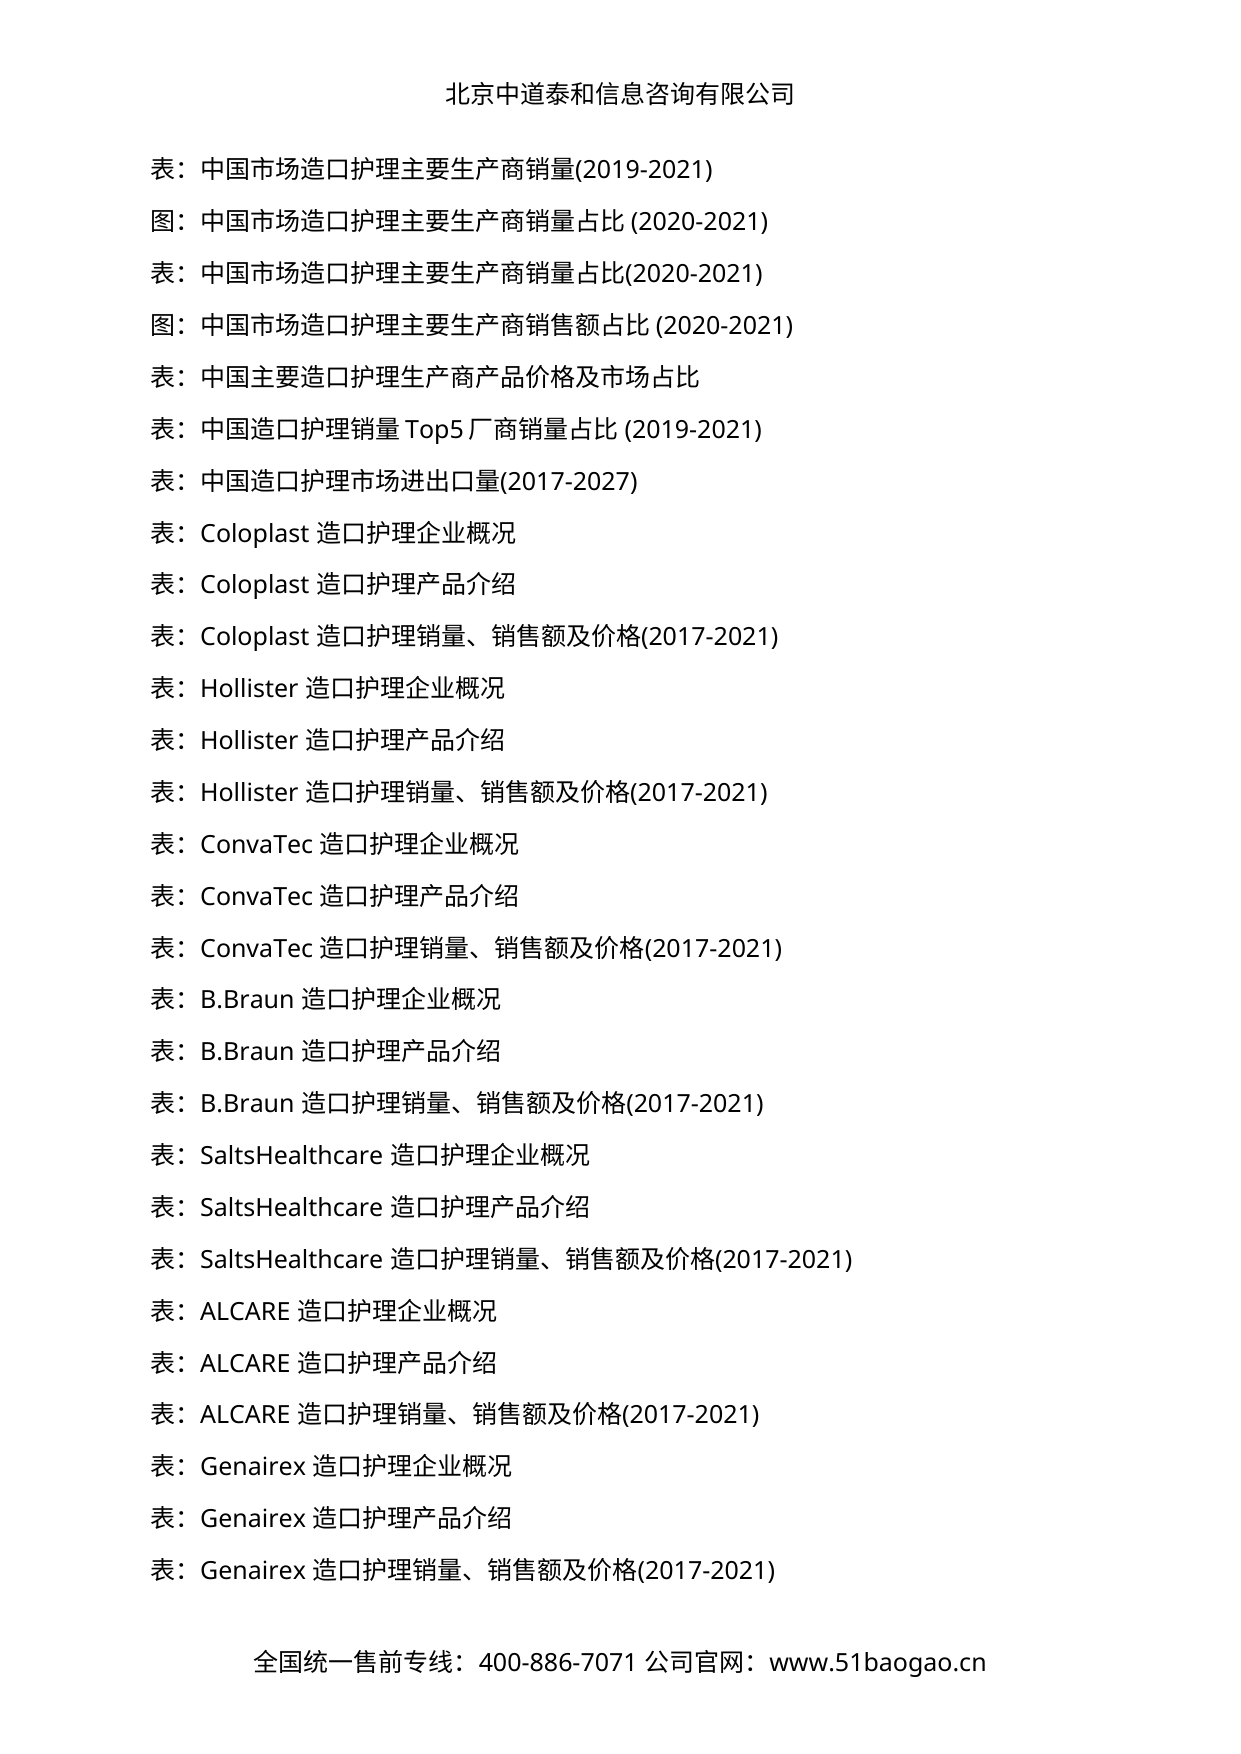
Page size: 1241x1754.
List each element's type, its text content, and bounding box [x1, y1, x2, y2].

text 表：Genairex 造口护理企业概况 [150, 1447, 1090, 1483]
text 表：Coloplast 造口护理企业概况 [150, 513, 1090, 549]
text 表：Genairex 造口护理产品介绍 [150, 1499, 1090, 1535]
text 表：SaltsHealthcare 造口护理销量、销售额及价格(2017-2021) [150, 1239, 1090, 1276]
text 表：中国市场造口护理主要生产商销量占比(2020-2021) [150, 254, 1090, 290]
text 表：B.Braun 造口护理销量、销售额及价格(2017-2021) [150, 1084, 1090, 1120]
text 表：中国主要造口护理生产商产品价格及市场占比 [150, 357, 1090, 394]
text 表：中国市场造口护理主要生产商销量(2019-2021) [150, 150, 1090, 186]
text 表：Coloplast 造口护理产品介绍 [150, 565, 1090, 601]
text 表：ALCARE 造口护理销量、销售额及价格(2017-2021) [150, 1395, 1090, 1431]
text 表：ConvaTec 造口护理企业概况 [150, 824, 1090, 861]
text 表：Hollister 造口护理企业概况 [150, 669, 1090, 705]
text 表：ConvaTec 造口护理销量、销售额及价格(2017-2021) [150, 928, 1090, 964]
text 图：中国市场造口护理主要生产商销售额占比 (2020-2021) [150, 306, 1090, 342]
text 表：Hollister 造口护理销量、销售额及价格(2017-2021) [150, 772, 1090, 809]
text 表：中国造口护理销量Top5厂商销量占比 (2019-2021) [150, 409, 1090, 446]
text 表：B.Braun 造口护理产品介绍 [150, 1032, 1090, 1068]
text 表：SaltsHealthcare 造口护理产品介绍 [150, 1187, 1090, 1224]
text 表：ALCARE 造口护理产品介绍 [150, 1343, 1090, 1379]
text 表：Hollister 造口护理产品介绍 [150, 721, 1090, 757]
text 表：ALCARE 造口护理企业概况 [150, 1291, 1090, 1327]
text 表：B.Braun 造口护理企业概况 [150, 980, 1090, 1016]
text 表：中国造口护理市场进出口量(2017-2027) [150, 461, 1090, 497]
text 表：Coloplast 造口护理销量、销售额及价格(2017-2021) [150, 617, 1090, 653]
text 表：ConvaTec 造口护理产品介绍 [150, 876, 1090, 912]
text 图：中国市场造口护理主要生产商销量占比 (2020-2021) [150, 202, 1090, 238]
text 表：Genairex 造口护理销量、销售额及价格(2017-2021) [150, 1551, 1090, 1587]
text 表：SaltsHealthcare 造口护理企业概况 [150, 1136, 1090, 1172]
